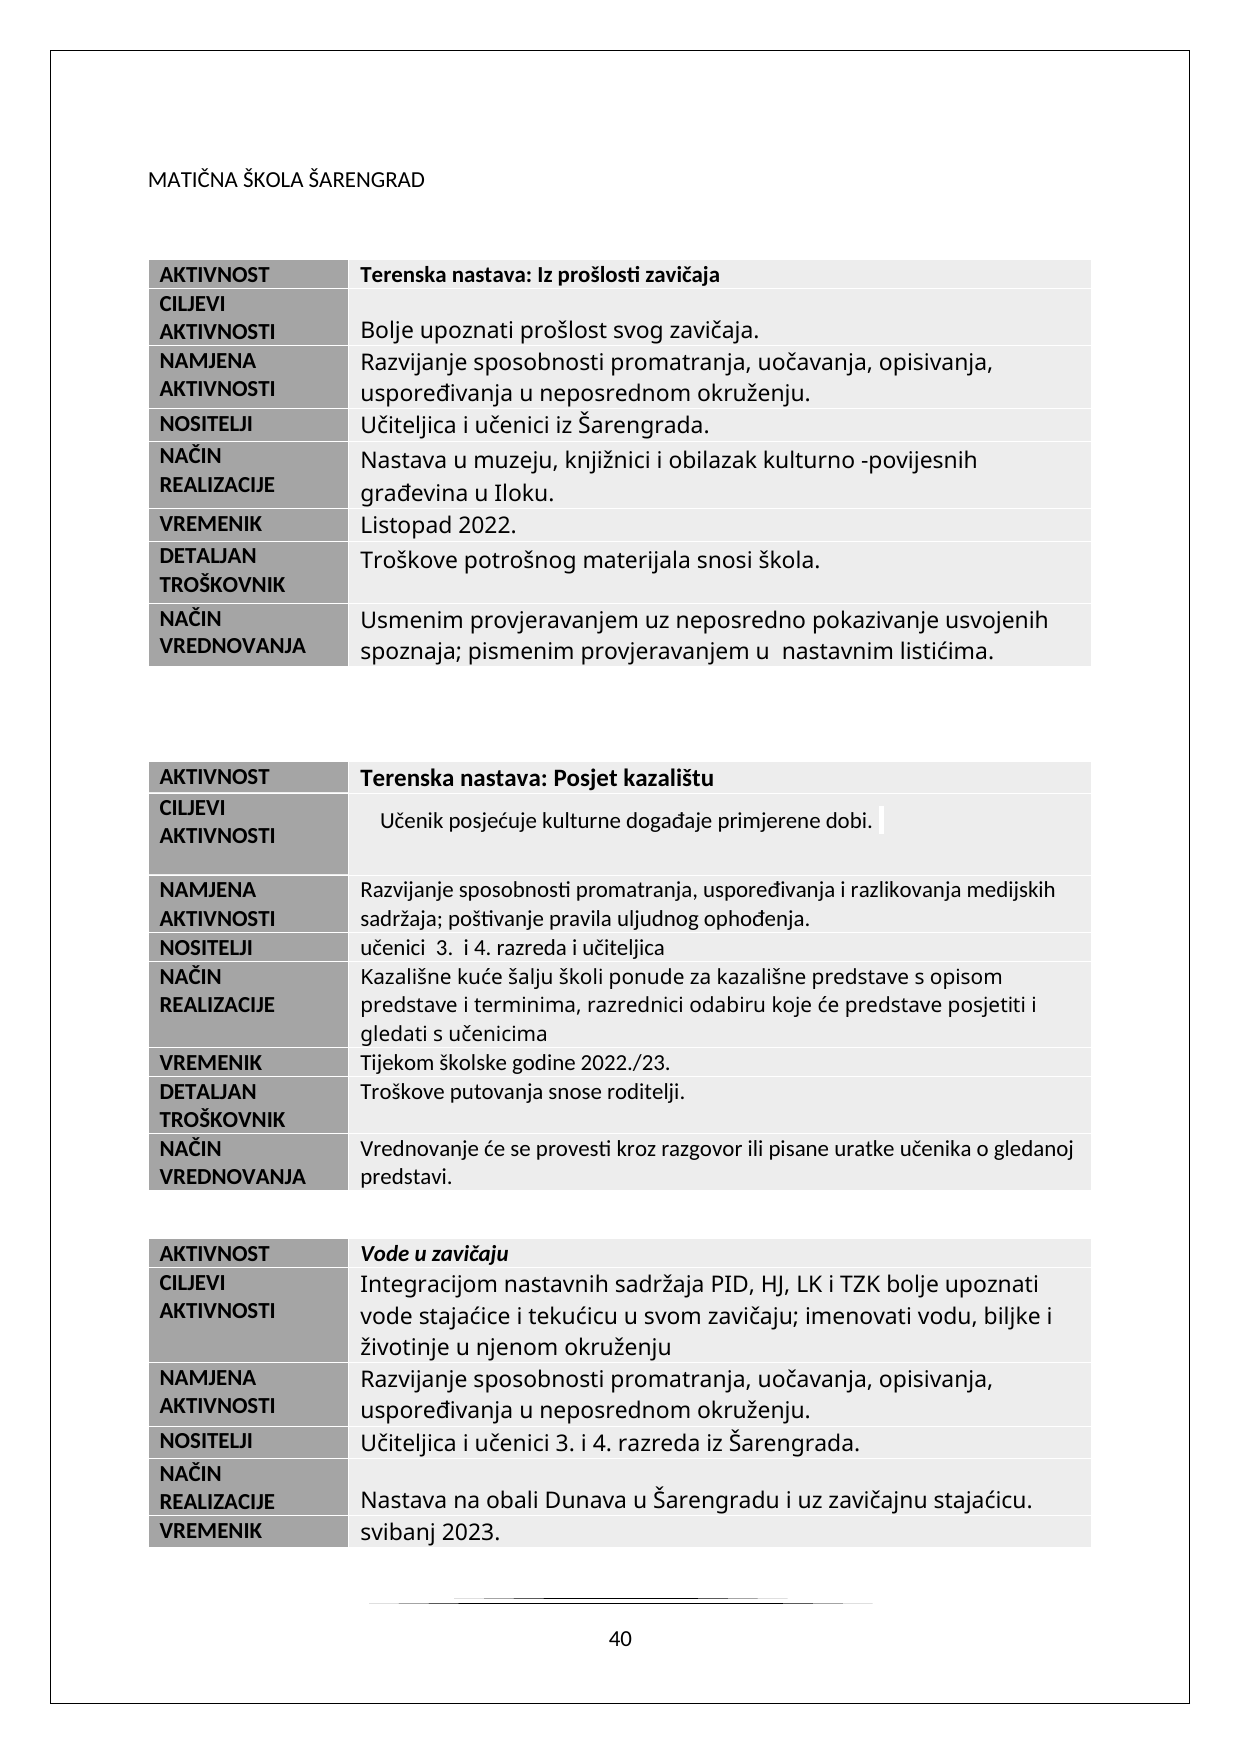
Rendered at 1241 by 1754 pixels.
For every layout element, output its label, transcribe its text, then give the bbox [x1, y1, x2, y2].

table_cell Učiteljica i učenici 3. i 4. razreda iz Šarengrada. [349, 1427, 1091, 1458]
table_cell NAČIN VREDNOVANJA [149, 604, 348, 666]
table_cell Razvijanje sposobnosti promatranja, uspoređivanja i razlikovanja medijskih sadržaja; poštivanje pravila uljudnog ophođenja. [349, 876, 1091, 932]
table_cell NAMJENA AKTIVNOSTI [149, 346, 348, 408]
table_cell učenici 3. i 4. razreda i učiteljica [349, 933, 1091, 961]
table_cell Nastava u muzeju, knjižnici i obilazak kulturno -povijesnih građevina u Iloku. [349, 442, 1091, 508]
table_cell Bolje upoznati prošlost svog zavičaja. [349, 289, 1091, 345]
table_cell NOSITELJI [149, 409, 348, 441]
table_cell Troškove potrošnog materijala snosi škola. [349, 542, 1091, 603]
table_cell VREMENIK [149, 1516, 348, 1547]
table_header Terenska nastava: Iz prošlosti zavičaja [349, 260, 1091, 288]
table_cell Učenik posjećuje kulturne događaje primjerene dobi. [349, 794, 1091, 874]
table_cell DETALJAN TROŠKOVNIK [149, 1077, 348, 1133]
table_cell Nastava na obali Dunava u Šarengradu i uz zavičajnu stajaćicu. [349, 1459, 1091, 1515]
table_cell Troškove putovanja snose roditelji. [349, 1077, 1091, 1133]
table_cell Učiteljica i učenici iz Šarengrada. [349, 409, 1091, 441]
table_header Terenska nastava: Posjet kazalištu [349, 762, 1091, 792]
table_cell NAČIN VREDNOVANJA [149, 1134, 348, 1190]
table_cell NAMJENA AKTIVNOSTI [149, 876, 348, 932]
table_cell svibanj 2023. [349, 1516, 1091, 1547]
table_header AKTIVNOST [149, 260, 348, 288]
table_header AKTIVNOST [149, 762, 348, 792]
table_cell Usmenim provjeravanjem uz neposredno pokazivanje usvojenih spoznaja; pismenim provjeravanjem u nastavnim listićima. [349, 604, 1091, 666]
table_cell CILJEVI AKTIVNOSTI [149, 1268, 348, 1362]
table_cell NAMJENA AKTIVNOSTI [149, 1363, 348, 1426]
table_cell Razvijanje sposobnosti promatranja, uočavanja, opisivanja, uspoređivanja u neposrednom okruženju. [349, 346, 1091, 408]
table_cell Vrednovanje će se provesti kroz razgovor ili pisane uratke učenika o gledanoj predstavi. [349, 1134, 1091, 1190]
table_cell Kazališne kuće šalju školi ponude za kazališne predstave s opisom predstave i terminima, razrednici odabiru koje će predstave posjetiti i gledati s učenicima [349, 962, 1091, 1047]
table_cell Listopad 2022. [349, 509, 1091, 541]
table_cell NAČIN REALIZACIJE [149, 962, 348, 1047]
table_cell Tijekom školske godine 2022./23. [349, 1048, 1091, 1076]
text MATIČNA ŠKOLA ŠARENGRAD [148, 165, 1093, 193]
table_cell Razvijanje sposobnosti promatranja, uočavanja, opisivanja, uspoređivanja u neposrednom okruženju. [349, 1363, 1091, 1426]
table_cell DETALJAN TROŠKOVNIK [149, 542, 348, 603]
table_header Vode u zavičaju [349, 1239, 1091, 1267]
table_cell NOSITELJI [149, 1427, 348, 1458]
table_cell NAČIN REALIZACIJE [149, 442, 348, 508]
table_header AKTIVNOST [149, 1239, 348, 1267]
table_cell NAČIN REALIZACIJE [149, 1459, 348, 1515]
table_cell Integracijom nastavnih sadržaja PID, HJ, LK i TZK bolje upoznati vode stajaćice i tekućicu u svom zavičaju; imenovati vodu, biljke i životinje u njenom okruženju [349, 1268, 1091, 1362]
table_cell NOSITELJI [149, 933, 348, 961]
table_cell VREMENIK [149, 1048, 348, 1076]
table_cell CILJEVI AKTIVNOSTI [149, 289, 348, 345]
table_cell CILJEVI AKTIVNOSTI [149, 794, 348, 874]
table_cell VREMENIK [149, 509, 348, 541]
